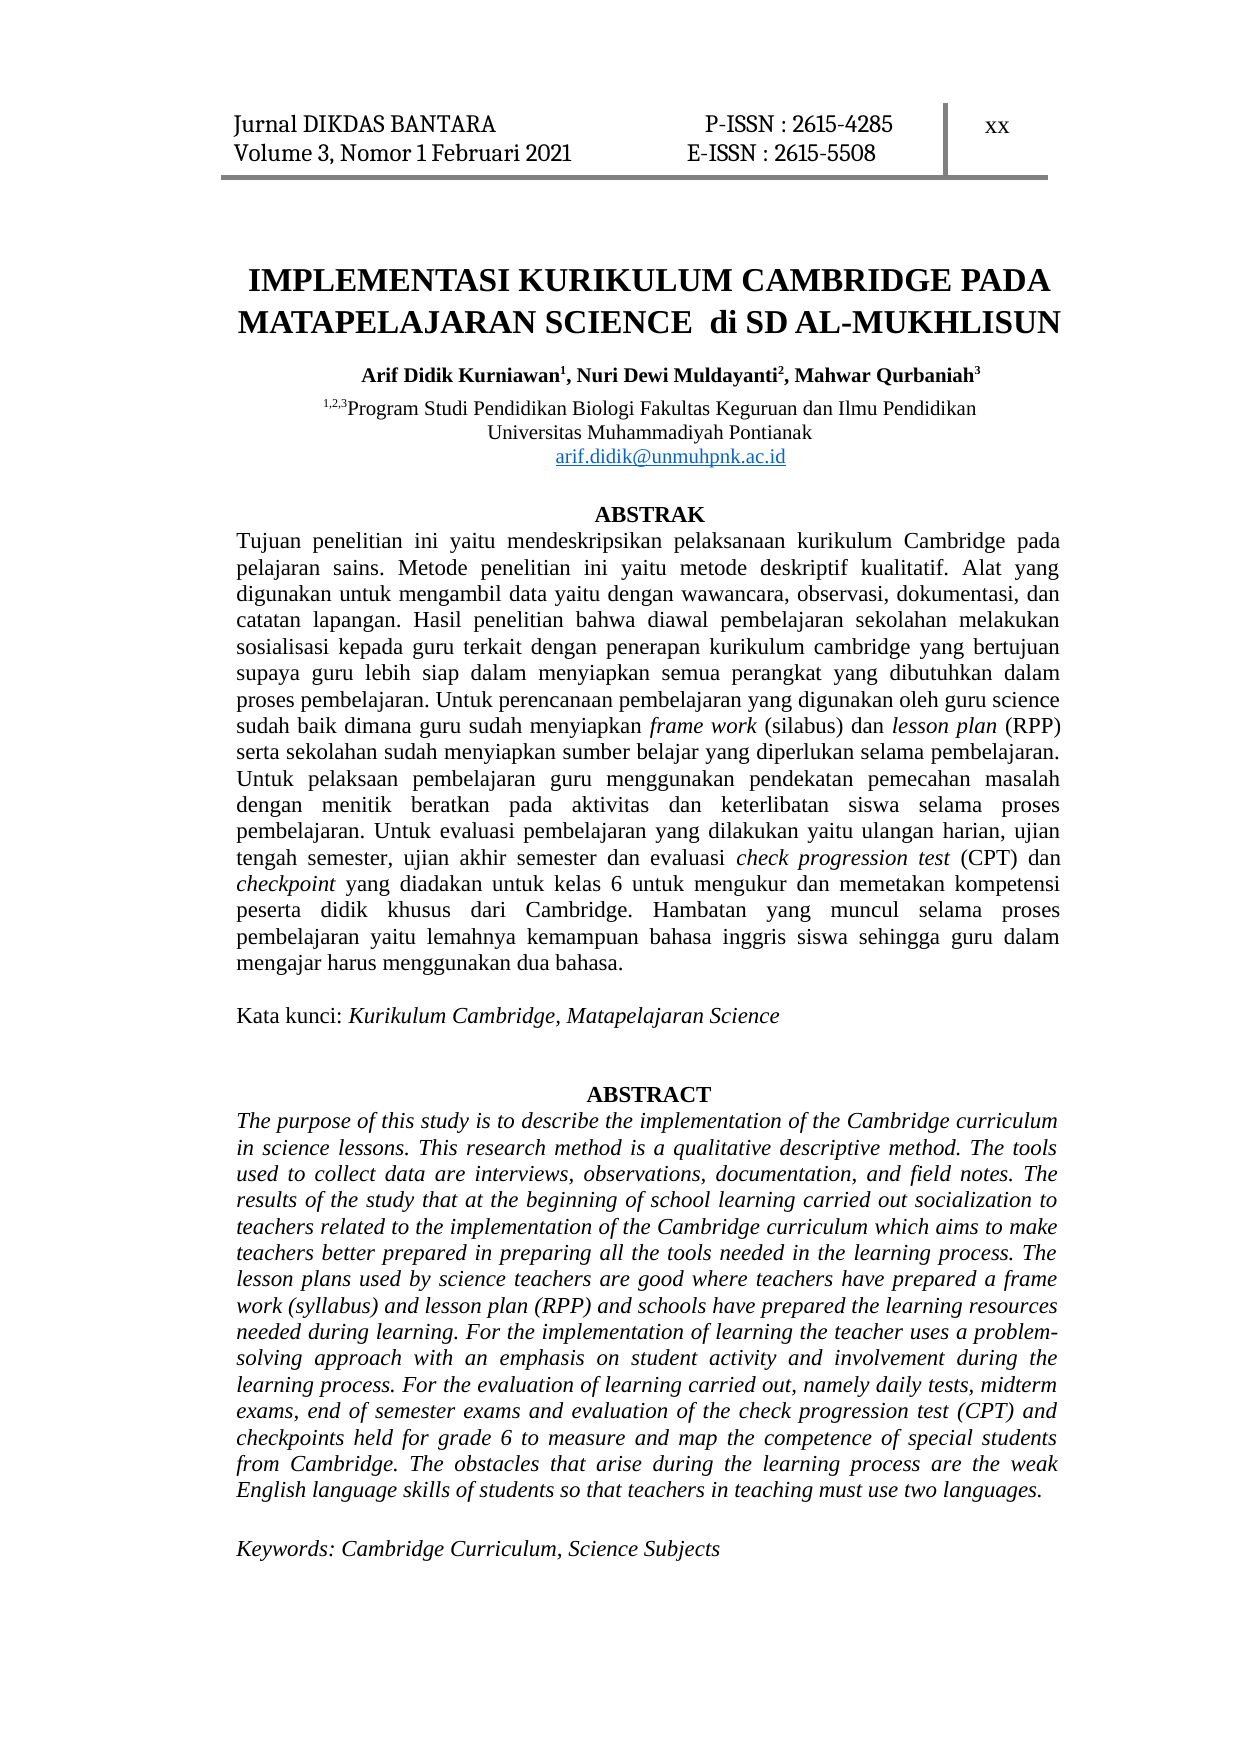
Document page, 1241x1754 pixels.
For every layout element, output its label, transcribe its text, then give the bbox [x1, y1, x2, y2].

text Universitas Muhammadiyah Pontianak [236, 420, 1063, 444]
text ABSTRAK [236, 501, 1063, 527]
list Tujuan penelitian ini yaitu mendeskripsikan pelaksanaan kurikulum Cambridge pada pelajaran sains. Metode penelitian ini yaitu metode deskriptif kualitatif. Alat yang digunakan untuk mengambil data yaitu dengan wawancara, observasi, dokumentasi, dan catatan lapangan. Hasil penelitian bahwa diawal pembelajaran sekolahan melakukan sosialisasi kepada guru terkait dengan penerapan kurikulum cambridge yang bertujuan supaya guru lebih siap dalam menyiapkan semua perangkat yang dibutuhkan dalam proses pembelajaran. Untuk perencanaan pembelajaran yang digunakan oleh guru science sudah baik dimana guru sudah menyiapkan frame work (silabus) dan lesson plan (RPP) serta sekolahan sudah menyiapkan sumber belajar yang diperlukan selama pembelajaran. Untuk pelaksaan pembelajaran guru menggunakan pendekatan pemecahan masalah dengan menitik beratkan pada aktivitas dan keterlibatan siswa selama proses pembelajaran. Untuk evaluasi pembelajaran yang dilakukan yaitu ulangan harian, ujian tengah semester, ujian akhir semester dan evaluasi check progression test (CPT) dan checkpoint yang diadakan untuk kelas 6 untuk mengukur dan memetakan kompetensi peserta didik khusus dari Cambridge. Hambatan yang muncul selama proses pembelajaran yaitu lemahnya kemampuan bahasa inggris siswa sehingga guru dalam mengajar harus menggunakan dua bahasa. [236, 527, 1061, 976]
text arif.didik@unmuhpnk.ac.id [236, 444, 1063, 469]
text IMPLEMENTASI KURIKULUM CAMBRIDGE PADA MATAPELAJARAN SCIENCE di SD AL-MUKHLISUN [236, 258, 1063, 341]
list The purpose of this study is to describe the implementation of the Cambridge curriculum in science lessons. This research method is a qualitative descriptive method. The tools used to collect data are interviews, observations, documentation, and field notes. The results of the study that at the beginning of school learning carried out socialization to teachers related to the implementation of the Cambridge curriculum which aims to make teachers better prepared in preparing all the tools needed in the learning process. The lesson plans used by science teachers are good where teachers have prepared a frame work (syllabus) and lesson plan (RPP) and schools have prepared the learning resources needed during learning. For the implementation of learning the teacher uses a problem-solving approach with an emphasis on student activity and involvement during the learning process. For the evaluation of learning carried out, namely daily tests, midterm exams, end of semester exams and evaluation of the check progression test (CPT) and checkpoints held for grade 6 to measure and map the competence of special students from Cambridge. The obstacles that arise during the learning process are the weak English language skills of students so that teachers in teaching must use two languages. [236, 1107, 1061, 1503]
text Arif Didik Kurniawan1, Nuri Dewi Muldayanti2, Mahwar Qurbaniah3 [236, 362, 1063, 387]
text 1,2,3Program Studi Pendidikan Biologi Fakultas Keguruan dan Ilmu Pendidikan [236, 396, 1063, 420]
list ABSTRACT [236, 1081, 1061, 1107]
list Kata kunci: Kurikulum Cambridge, Matapelajaran Science [236, 1002, 1061, 1028]
text Keywords: Cambridge Curriculum, Science Subjects [236, 1536, 1061, 1561]
